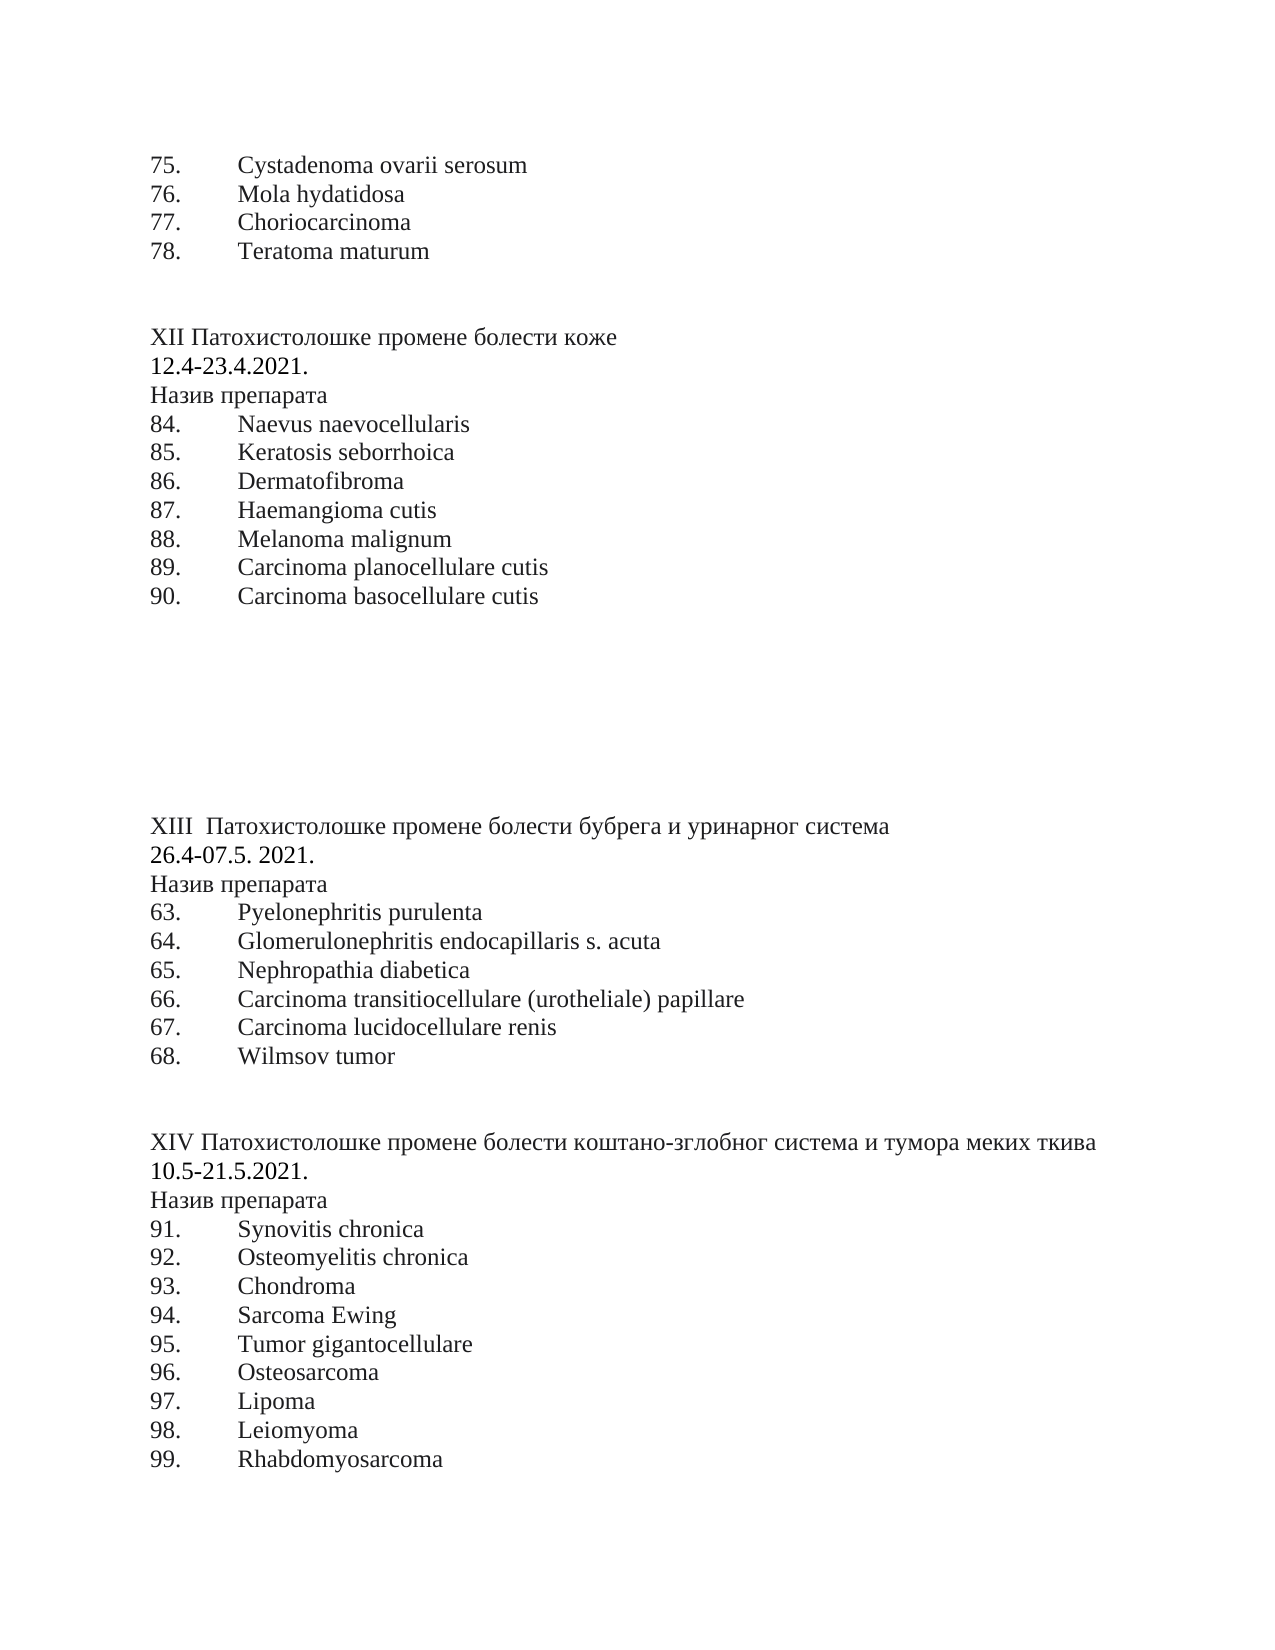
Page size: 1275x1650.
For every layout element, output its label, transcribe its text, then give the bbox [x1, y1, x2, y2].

text 99. Rhabdomyosarcoma [150, 1444, 1125, 1472]
text XIV Патохистолошке промене болести коштано-зглобног система и тумора меких ткива [150, 1127, 1125, 1156]
text Назив препарата [150, 869, 1125, 897]
text 87. Haemangioma cutis [150, 495, 1125, 524]
text 86. Dermatofibroma [150, 466, 1125, 495]
text 26.4-07.5. 2021. [150, 840, 1125, 869]
text 92. Osteomyelitis chronica [150, 1242, 1125, 1271]
text 84. Naevus naevocellularis [150, 409, 1125, 437]
text 95. Tumor gigantocellulare [150, 1329, 1125, 1357]
text XII Патохистолошке промене болести коже [150, 322, 1125, 351]
text 10.5-21.5.2021. [150, 1156, 1125, 1185]
text XIII Патохистолошке промене болести бубрега и уринарног система [150, 811, 1125, 840]
text 90. Carcinoma basocellulare cutis [150, 581, 1125, 610]
text 66. Carcinoma transitiocellulare (urotheliale) papillare [150, 984, 1125, 1012]
text 89. Carcinoma planocellulare cutis [150, 552, 1125, 581]
text 76. Mola hydatidosa [150, 179, 1125, 207]
text 78. Teratoma maturum [150, 236, 1125, 265]
text 68. Wilmsov tumor [150, 1041, 1125, 1070]
text 85. Keratosis seborrhoica [150, 437, 1125, 466]
text 93. Chondroma [150, 1271, 1125, 1300]
text 91. Synovitis chronica [150, 1214, 1125, 1242]
text 77. Choriocarcinoma [150, 207, 1125, 236]
text 64. Glomerulonephritis endocapillaris s. acuta [150, 926, 1125, 955]
text 88. Melanoma malignum [150, 524, 1125, 552]
text 63. Pyelonephritis purulenta [150, 897, 1125, 926]
text Назив препарата [150, 380, 1125, 409]
text 96. Osteosarcoma [150, 1357, 1125, 1386]
text Назив препарата [150, 1185, 1125, 1214]
text 98. Leiomyoma [150, 1415, 1125, 1444]
text 12.4-23.4.2021. [150, 351, 1125, 380]
text 97. Lipoma [150, 1386, 1125, 1415]
text 65. Nephropathia diabetica [150, 955, 1125, 984]
text 67. Carcinoma lucidocellulare renis [150, 1012, 1125, 1041]
text 94. Sarcoma Ewing [150, 1300, 1125, 1329]
text 75. Cystadenoma ovarii serosum [150, 150, 1125, 179]
